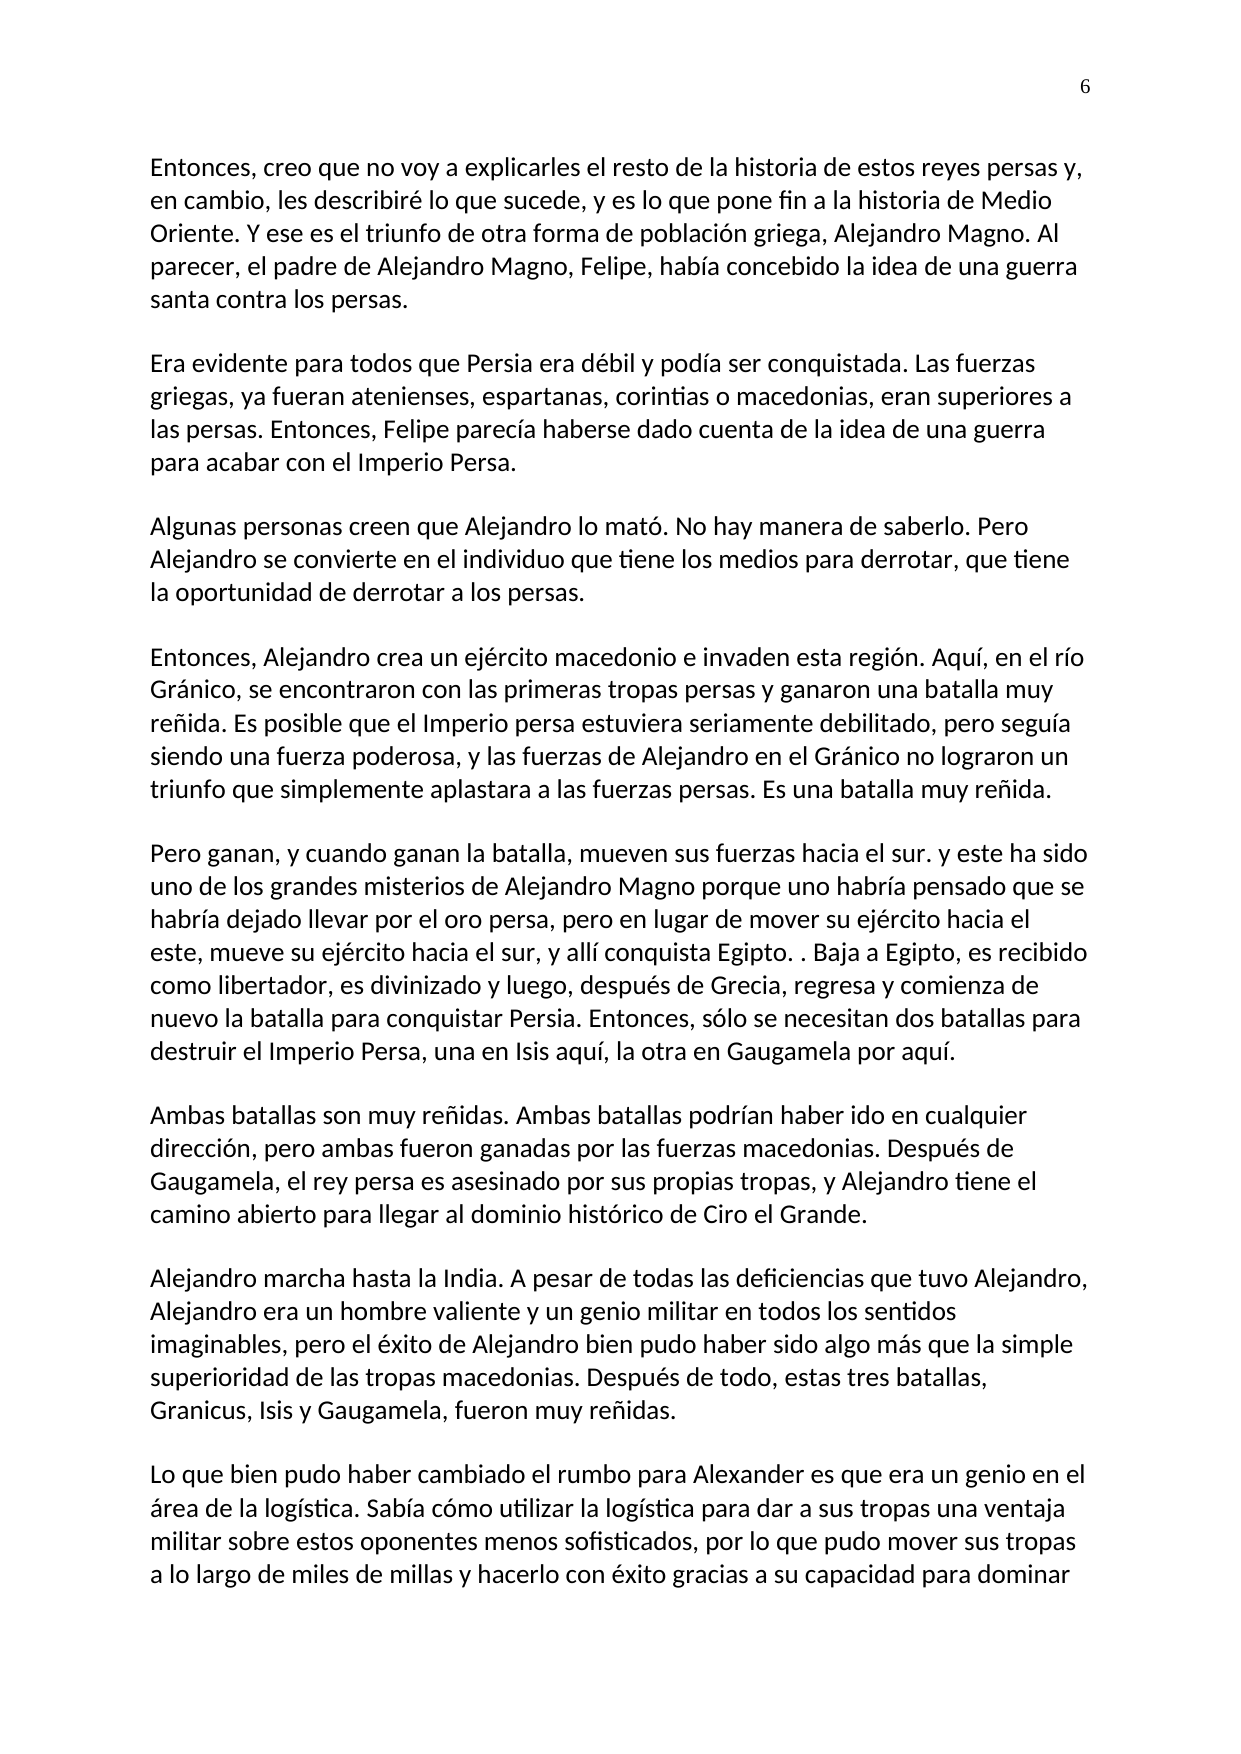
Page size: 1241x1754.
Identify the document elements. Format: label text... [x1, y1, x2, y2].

text Alejandro marcha hasta la India. A pesar de todas las deficiencias que tuvo Alejandro, Alejandro era un hombre valiente y un genio militar en todos los sentidos imaginables, pero el éxito de Alejandro bien pudo haber sido algo más que la simple superioridad de las tropas macedonias. Después de todo, estas tres batallas, Granicus, Isis y Gaugamela, fueron muy reñidas. [150, 1261, 1090, 1427]
text Pero ganan, y cuando ganan la batalla, mueven sus fuerzas hacia el sur. y este ha sido uno de los grandes misterios de Alejandro Magno porque uno habría pensado que se habría dejado llevar por el oro persa, pero en lugar de mover su ejército hacia el este, mueve su ejército hacia el sur, y allí conquista Egipto. . Baja a Egipto, es recibido como libertador, es divinizado y luego, después de Grecia, regresa y comienza de nuevo la batalla para conquistar Persia. Entonces, sólo se necesitan dos batallas para destruir el Imperio Persa, una en Isis aquí, la otra en Gaugamela por aquí. [150, 836, 1090, 1067]
text Ambas batallas son muy reñidas. Ambas batallas podrían haber ido en cualquier dirección, pero ambas fueron ganadas por las fuerzas macedonias. Después de Gaugamela, el rey persa es asesinado por sus propias tropas, y Alejandro tiene el camino abierto para llegar al dominio histórico de Ciro el Grande. [150, 1098, 1090, 1230]
text Algunas personas creen que Alejandro lo mató. No hay manera de saberlo. Pero Alejandro se convierte en el individuo que tiene los medios para derrotar, que tiene la oportunidad de derrotar a los persas. [150, 509, 1090, 608]
text Entonces, creo que no voy a explicarles el resto de la historia de estos reyes persas y, en cambio, les describiré lo que sucede, y es lo que pone fin a la historia de Medio Oriente. Y ese es el triunfo de otra forma de población griega, Alejandro Magno. Al parecer, el padre de Alejandro Magno, Felipe, había concebido la idea de una guerra santa contra los persas. [150, 150, 1090, 315]
text Era evidente para todos que Persia era débil y podía ser conquistada. Las fuerzas griegas, ya fueran atenienses, espartanas, corintias o macedonias, eran superiores a las persas. Entonces, Felipe parecía haberse dado cuenta de la idea de una guerra para acabar con el Imperio Persa. [150, 346, 1090, 478]
text Entonces, Alejandro crea un ejército macedonio e invaden esta región. Aquí, en el río Gránico, se encontraron con las primeras tropas persas y ganaron una batalla muy reñida. Es posible que el Imperio persa estuviera seriamente debilitado, pero seguía siendo una fuerza poderosa, y las fuerzas de Alejandro en el Gránico no lograron un triunfo que simplemente aplastara a las fuerzas persas. Es una batalla muy reñida. [150, 640, 1090, 805]
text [150, 1458, 1090, 1590]
